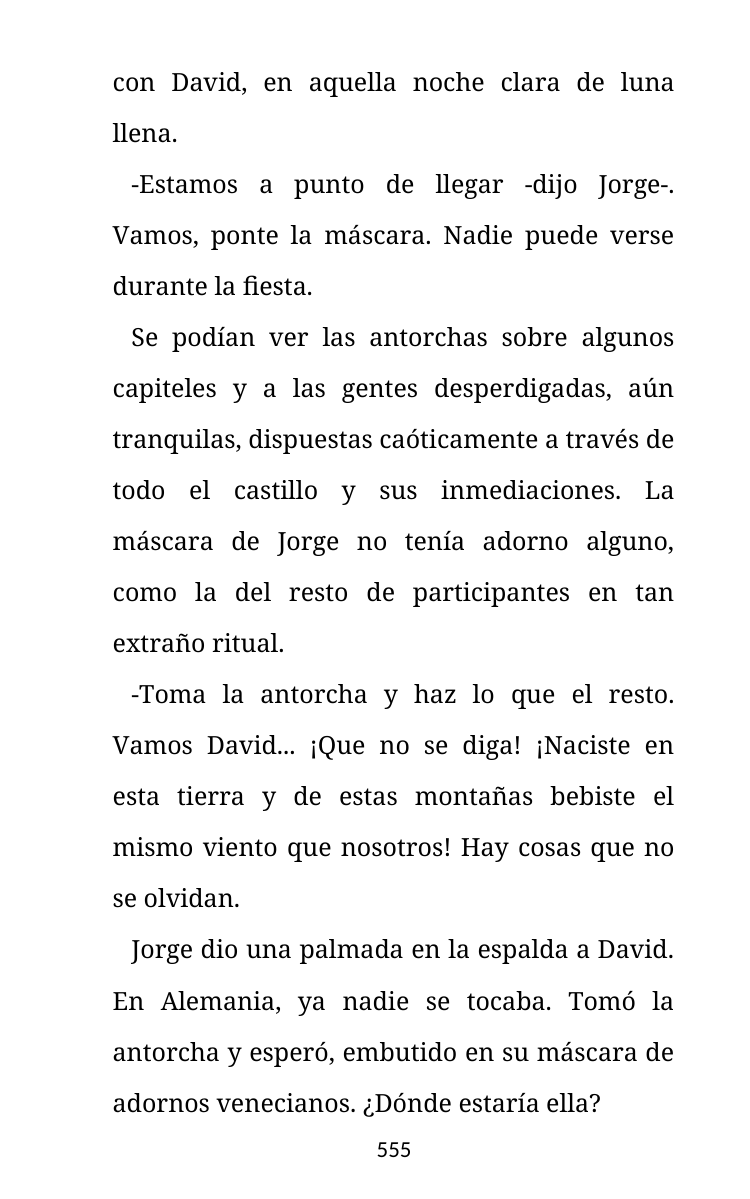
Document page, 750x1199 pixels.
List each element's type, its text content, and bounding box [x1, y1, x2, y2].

text Se podían ver las antorchas sobre algunos capiteles y a las gentes desperdigadas, aún tranquilas, dispuestas caóticamente a través de todo el castillo y sus inmediaciones. La máscara de Jorge no tenía adorno alguno, como la del resto de participantes en tan extraño ritual. [112, 320, 675, 660]
text -Toma la antorcha y haz lo que el resto. Vamos David... ¡Que no se diga! ¡Naciste en esta tierra y de estas montañas bebiste el mismo viento que nosotros! Hay cosas que no se olvidan. [112, 677, 675, 915]
text -Estamos a punto de llegar -dijo Jorge-. Vamos, ponte la máscara. Nadie puede verse durante la fiesta. [112, 167, 675, 303]
text Jorge dio una palmada en la espalda a David. En Alemania, ya nadie se tocaba. Tomó la antorcha y esperó, embutido en su máscara de adornos venecianos. ¿Dónde estaría ella? [112, 932, 675, 1119]
text Ante su padre, David no podía dejar de pensar en Cristóbal. Ojalá estuviese con ellos, con David, en aquella noche clara de luna llena. [112, 64, 675, 149]
